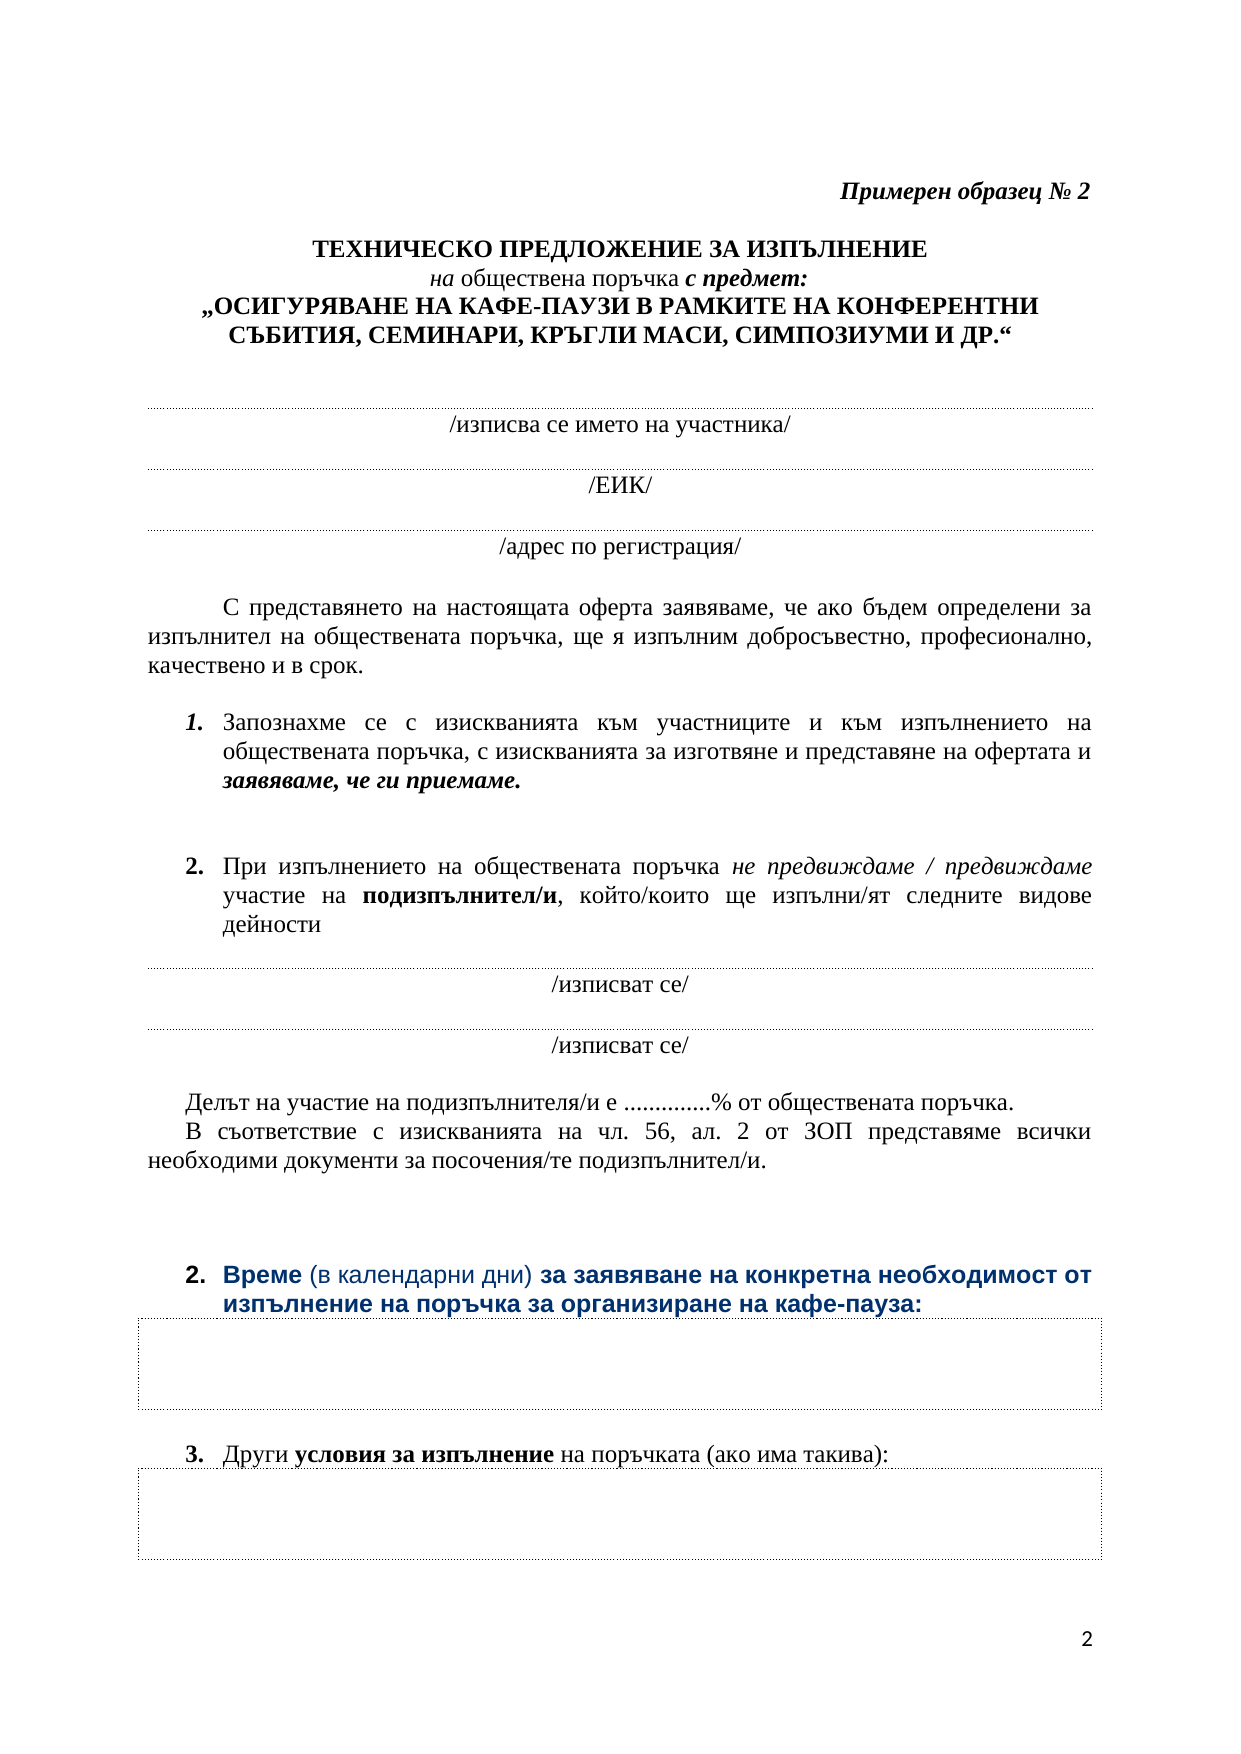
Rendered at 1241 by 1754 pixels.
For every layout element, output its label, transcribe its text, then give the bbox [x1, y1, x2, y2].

text С представянето на настоящата оферта заявяваме, че ако бъдем определени за изпълнител на обществената поръчка, ще я изпълним добросъвестно, професионално, качествено и в срок. [148, 592, 1093, 679]
text /изписва се името на участника/ [148, 409, 1093, 438]
list Други условия за изпълнение на поръчката (ако има такива): [185, 1439, 1093, 1467]
text /адрес по регистрация/ [148, 531, 1093, 559]
list При изпълнението на обществената поръчка не предвиждаме / предвиждаме участие на подизпълнител/и, който/които ще изпълни/ят следните видове дейности [185, 851, 1093, 937]
text Делът на участие на подизпълнителя/и е ..............% от обществената поръчка. [148, 1087, 1093, 1116]
list Запознахме се с изискванията към участниците и към изпълнението на обществената поръчка, с изискванията за изготвяне и представяне на офертата и заявяваме, че ги приемаме. [185, 707, 1093, 794]
text Примерен образец № 2 [148, 176, 1093, 205]
text /изписват се/ [148, 969, 1093, 998]
text ТЕХНИЧЕСКО ПРЕДЛОЖЕНИЕ ЗА ИЗПЪЛНЕНИЕ [148, 234, 1093, 263]
text на обществена поръчка с предмет: [148, 263, 1093, 291]
text /ЕИК/ [148, 470, 1093, 499]
text В съответствие с изискванията на чл. 56, ал. 2 от ЗОП представяме всички необходими документи за посочения/те подизпълнител/и. [148, 1116, 1093, 1174]
text „ОСИГУРЯВАНЕ НА КАФЕ-ПАУЗИ В РАМКИТЕ НА КОНФЕРЕНТНИ СЪБИТИЯ, СЕМИНАРИ, КРЪГЛИ МАСИ, СИМПОЗИУМИ И ДР.“ [148, 291, 1093, 349]
list Време (в календарни дни) за заявяване на конкретна необходимост от изпълнение на поръчка за организиране на кафе-пауза: [185, 1260, 1093, 1317]
text /изписват се/ [148, 1030, 1093, 1059]
